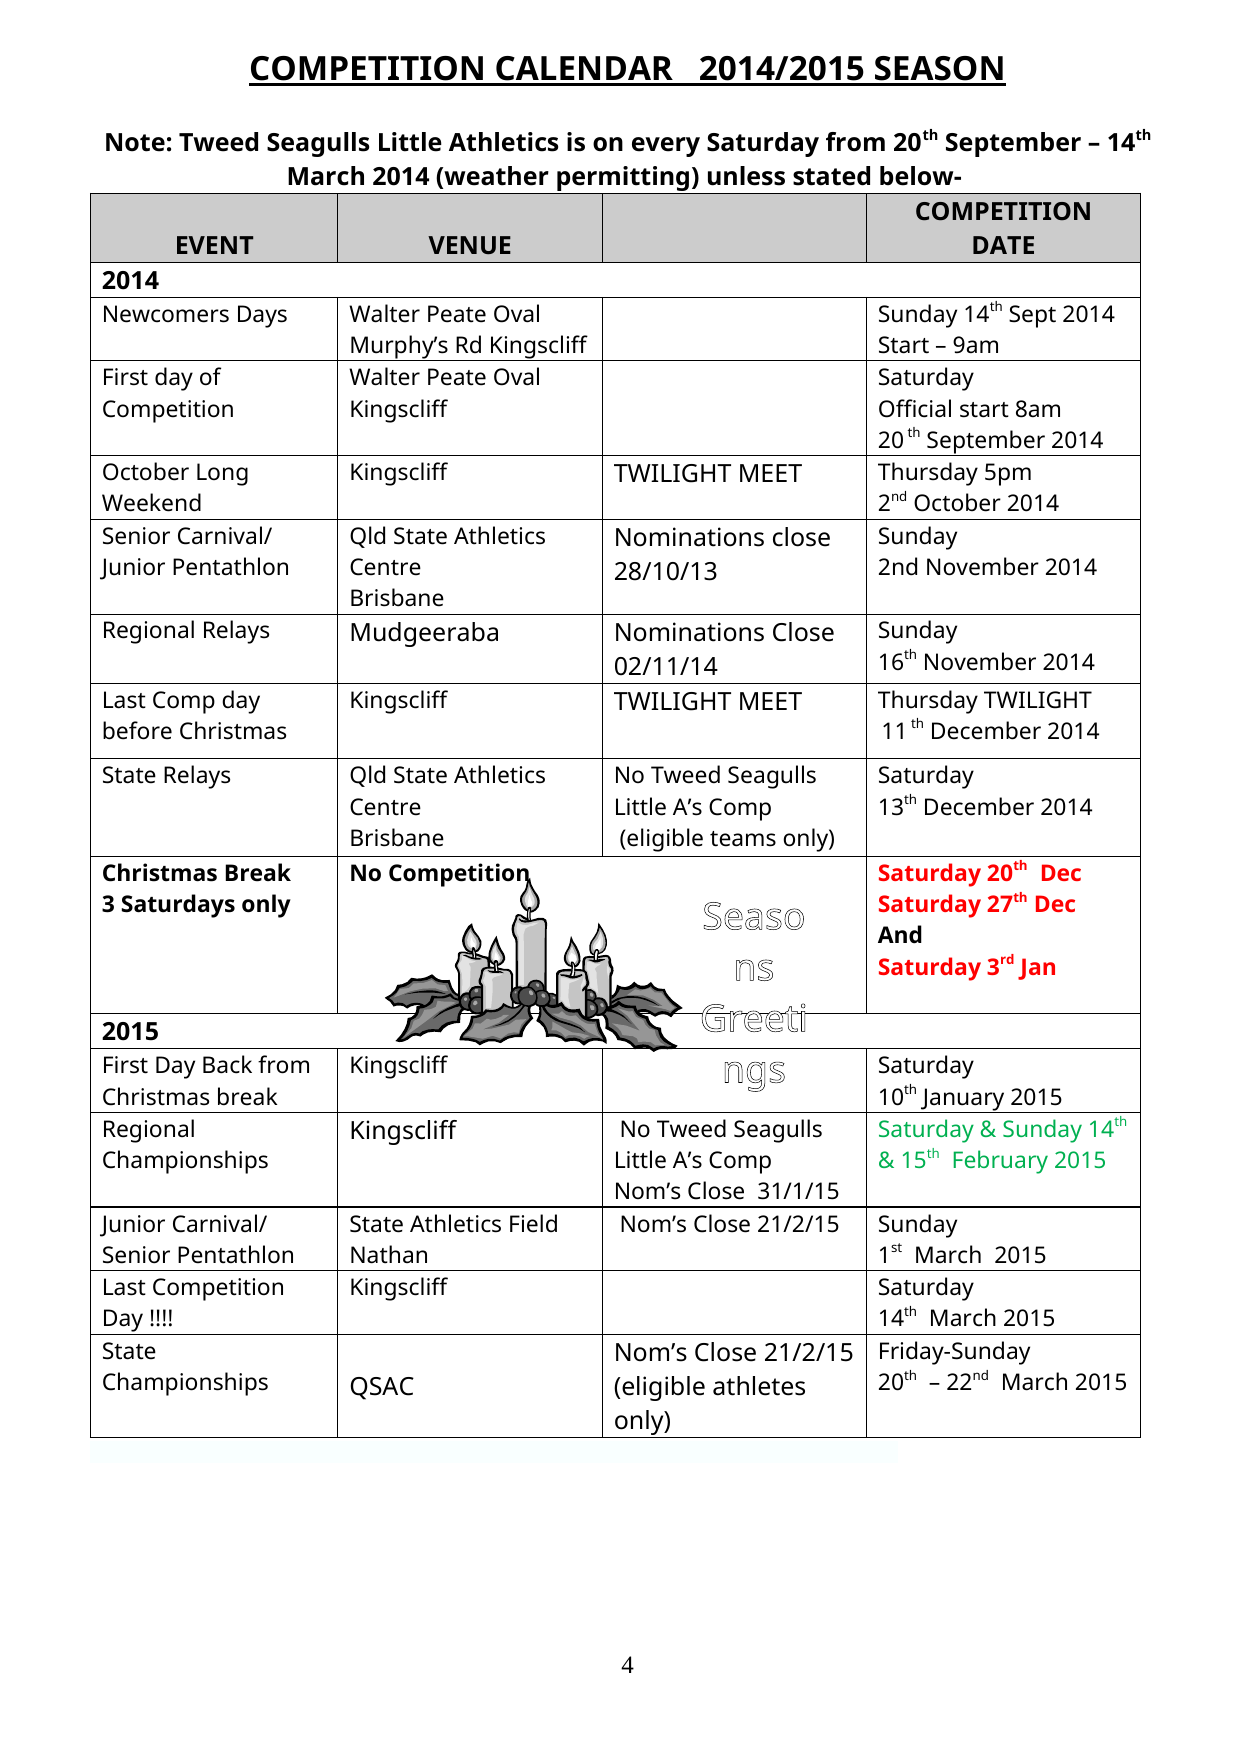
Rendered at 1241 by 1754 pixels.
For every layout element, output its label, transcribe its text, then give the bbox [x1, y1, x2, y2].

table_cell Regional Relays [91, 615, 337, 683]
table_cell Walter Peate Oval Kingscliff [338, 361, 602, 455]
table_cell Saturday 10th January 2015 [867, 1049, 1140, 1112]
table_cell Saturday 14th March 2015 [867, 1271, 1140, 1333]
table_cell Saturday & Sunday 14th & 15th February 2015 [867, 1113, 1140, 1206]
table_cell [603, 1271, 866, 1333]
table_header VENUE [338, 194, 602, 262]
table_cell [603, 361, 866, 455]
table_cell State Athletics Field Nathan [338, 1208, 602, 1270]
table_cell Thursday 5pm 2nd October 2014 [867, 456, 1140, 519]
table_cell Qld State Athletics Centre [338, 759, 602, 856]
table_cell Saturday Official start 8am 20 th September 2014 [867, 361, 1140, 455]
table_cell Sunday 1st March 2015 [867, 1208, 1140, 1270]
table_cell Thursday TWILIGHT 11 th December 2014 [867, 684, 1140, 758]
table_cell Nominations close 28/10/13 [603, 520, 866, 613]
table_cell Sunday 2nd November 2014 [867, 520, 1140, 613]
table_cell State Relays [91, 759, 337, 856]
table_cell Friday-Sunday 20th – 22nd March 2015 [867, 1335, 1140, 1437]
table_cell Last Comp day before Christmas [91, 684, 337, 758]
table_cell TWILIGHT MEET [603, 456, 866, 519]
table_cell 2015 [91, 1014, 632, 1048]
table_cell Kingscliff [338, 1113, 602, 1206]
table_header EVENT [91, 194, 337, 262]
table_cell First Day Back from Christmas break [91, 1049, 337, 1112]
table_cell Qld State Athletics Centre [338, 520, 602, 613]
table_cell Sunday 16th November 2014 [867, 615, 1140, 683]
table_cell Nom’s Close 21/2/15 [603, 1208, 866, 1270]
table_cell Christmas Break 3 Saturdays only [91, 857, 337, 1013]
table_cell October Long Weekend [91, 456, 337, 519]
table_cell Saturday 20th Dec Saturday 27th Dec And Saturday 3rd Jan [867, 857, 1140, 1013]
table_cell Regional Championships [91, 1113, 337, 1206]
table_cell Newcomers Days [91, 298, 337, 360]
table_cell TWILIGHT MEET [603, 684, 866, 758]
table_cell Walter Peate Oval Murphy’s Rd Kingscliff [338, 298, 602, 360]
table_cell First day of Competition [91, 361, 337, 455]
table_cell Junior Carnival/ Senior Pentathlon [91, 1208, 337, 1270]
table_cell No Competition [338, 857, 866, 1013]
table_header [603, 194, 866, 262]
table_cell No Seagulls Little A’s Comp Nom’s Close 31/1/15 [603, 1113, 866, 1206]
table_header COMPETITION DATE [867, 194, 1140, 262]
table_cell [603, 298, 866, 360]
text COMPETITION CALENDAR 2014/2015 SEASON [90, 45, 1165, 90]
table_cell 2014 [91, 263, 1140, 297]
table_cell Mudgeeraba [338, 615, 602, 683]
text Note: Tweed Seagulls Little Athletics is on every Saturday from 20th September – 14th March 2014 (weather permitting) unless stated below- [90, 124, 1165, 192]
table_cell Kingscliff [338, 456, 602, 519]
table_cell No Seagulls Little A’s Comp (eligible teams only) [603, 759, 866, 856]
table_cell State Championships [91, 1335, 337, 1437]
table_cell Kingscliff [338, 1271, 602, 1333]
table_cell Nominations Close 02/11/14 [603, 615, 866, 683]
table_cell Sunday 14th Sept 2014 Start – 9am [867, 298, 1140, 360]
table_cell QSAC [338, 1335, 602, 1437]
table_cell Kingscliff [338, 1049, 602, 1112]
table_cell Nom’s Close 21/2/15 (eligible athletes only) [603, 1335, 866, 1437]
table_cell [603, 1049, 866, 1112]
table_cell Senior Carnival/ Junior Pentathlon [91, 520, 337, 613]
table_cell Last Competition Day !!!! [91, 1271, 337, 1333]
table_cell Saturday 13th December 2014 [867, 759, 1140, 856]
table_cell 2015 [644, 1014, 1140, 1048]
table_cell Kingscliff [338, 684, 602, 758]
